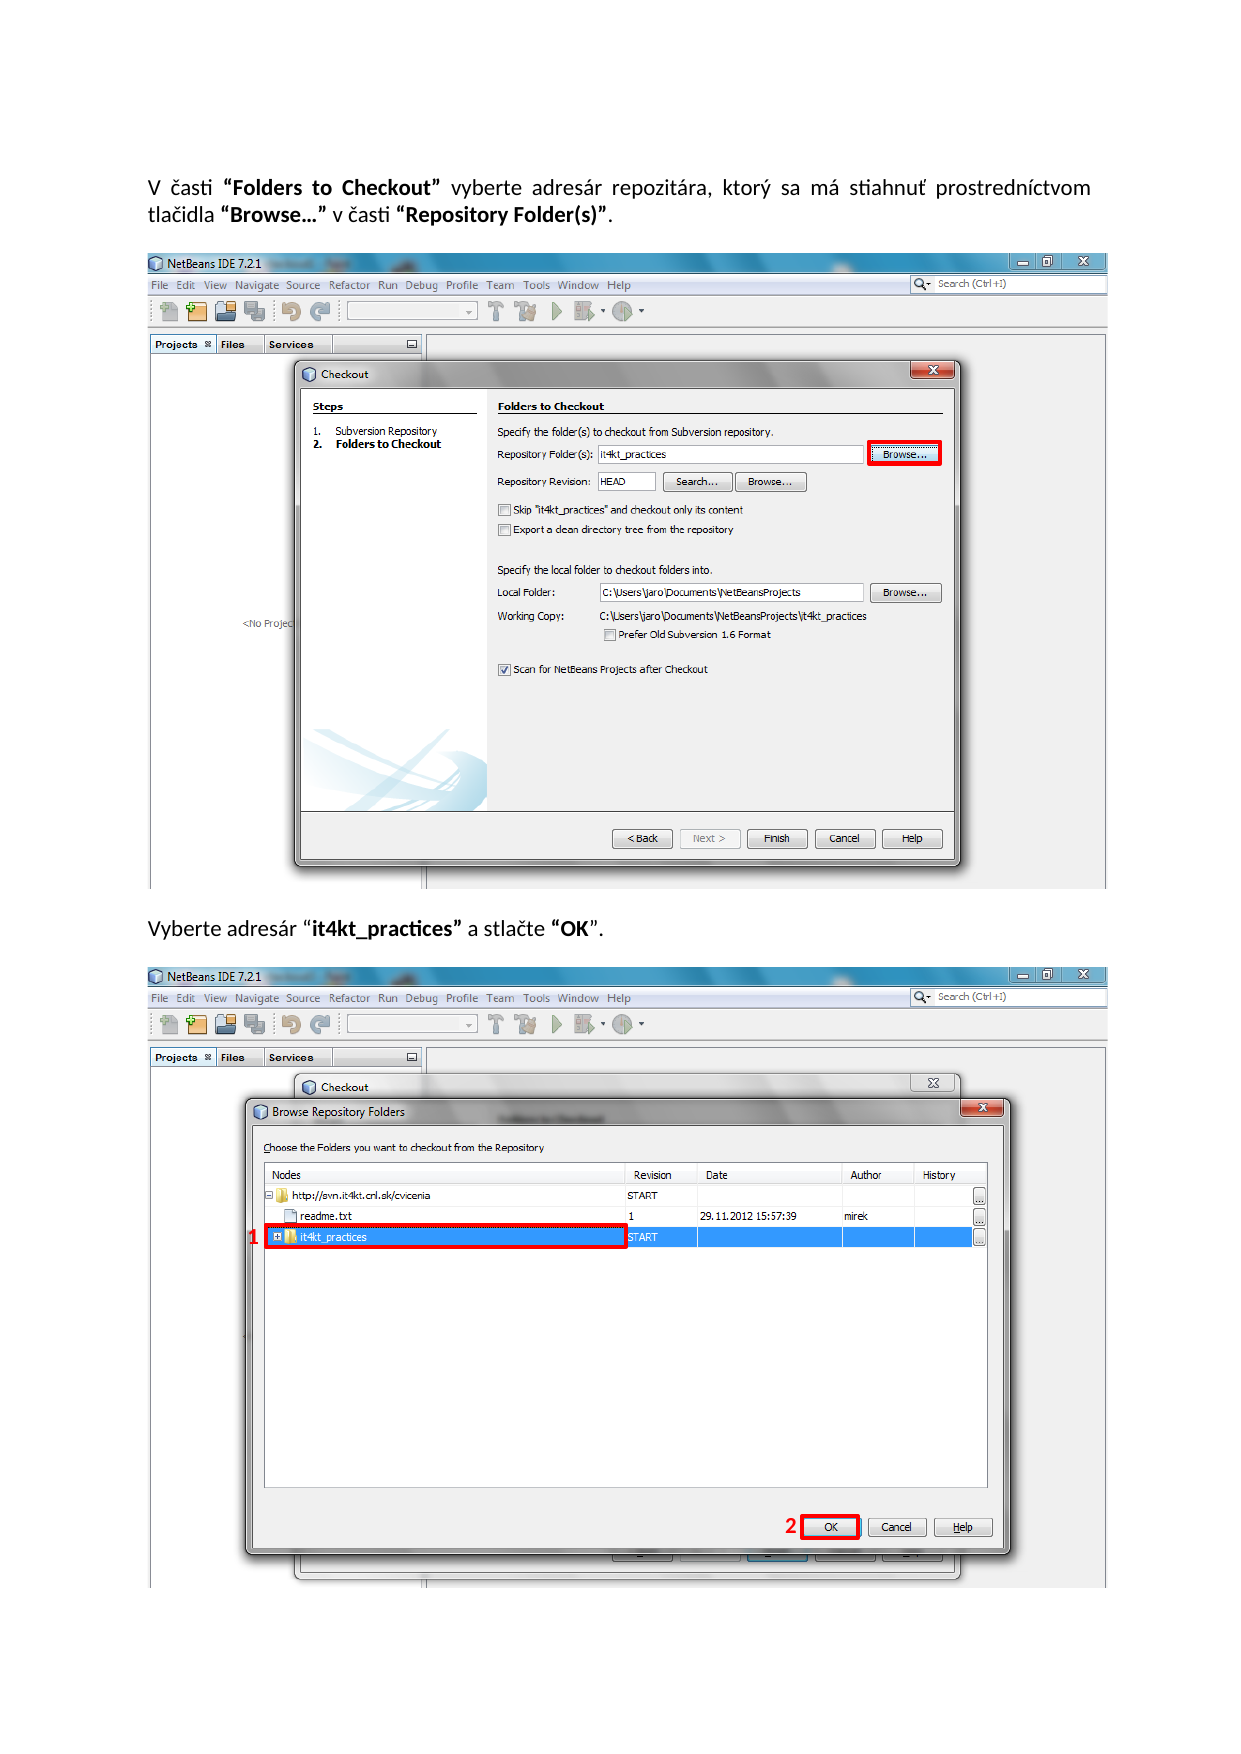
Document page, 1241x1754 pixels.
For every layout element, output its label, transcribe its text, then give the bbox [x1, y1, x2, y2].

picture [147, 967, 1108, 1588]
picture [147, 253, 1108, 889]
text V časti “Folders to Checkout” vyberte adresár repozitára, ktorý sa má stiahnuť prostredníctvom tlačidla “Browse…” v časti “Repository Folder(s)”. [148, 173, 1093, 229]
text Vyberte adresár “it4kt_practices” a stlačte “OK”. [148, 914, 1093, 942]
